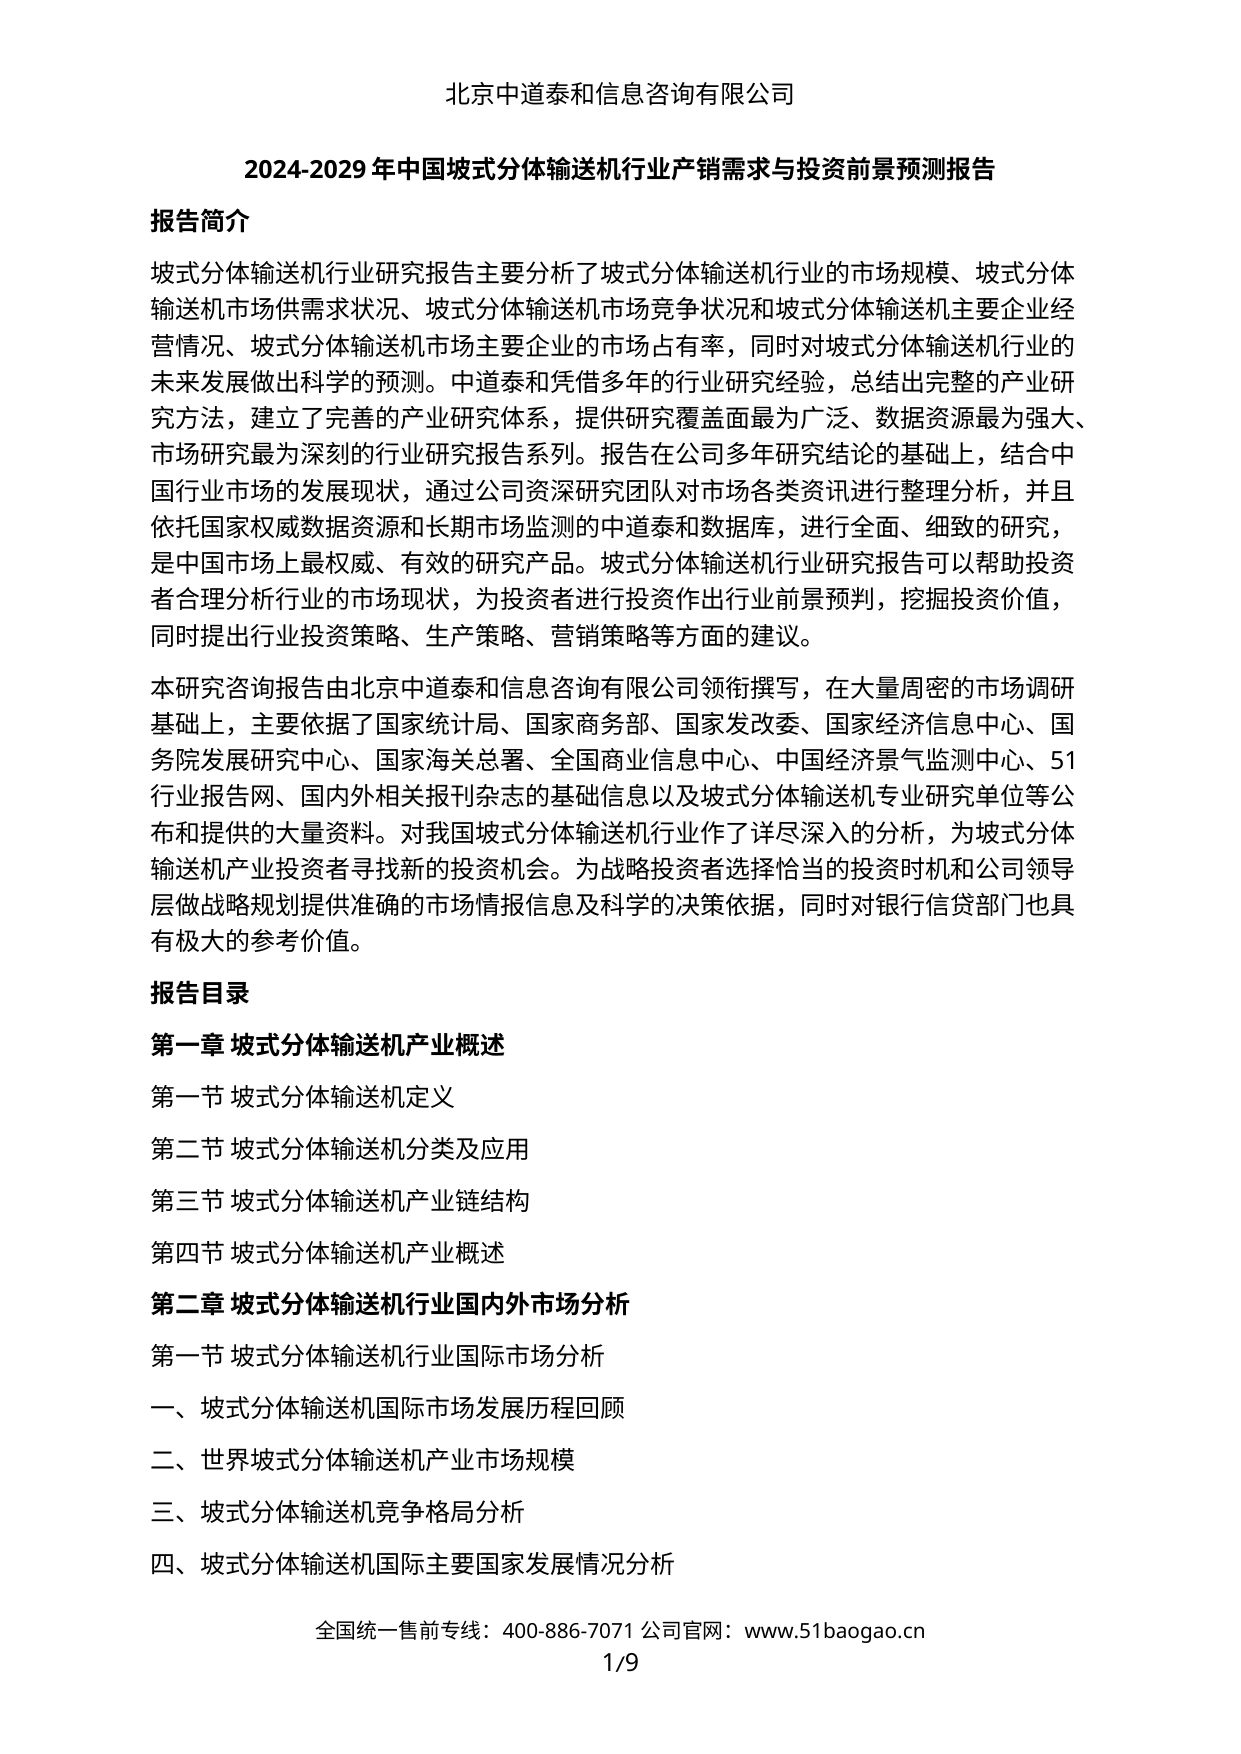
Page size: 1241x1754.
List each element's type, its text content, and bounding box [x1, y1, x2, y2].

text 第二节 坡式分体输送机分类及应用 [150, 1129, 1090, 1166]
text 报告目录 [150, 974, 1090, 1010]
text 本研究咨询报告由北京中道泰和信息咨询有限公司领衔撰写，在大量周密的市场调研基础上，主要依据了国家统计局、国家商务部、国家发改委、国家经济信息中心、国务院发展研究中心、国家海关总署、全国商业信息中心、中国经济景气监测中心、51行业报告网、国内外相关报刊杂志的基础信息以及坡式分体输送机专业研究单位等公布和提供的大量资料。对我国坡式分体输送机行业作了详尽深入的分析，为坡式分体输送机产业投资者寻找新的投资机会。为战略投资者选择恰当的投资时机和公司领导层做战略规划提供准确的市场情报信息及科学的决策依据，同时对银行信贷部门也具有极大的参考价值。 [150, 668, 1090, 958]
text 第四节 坡式分体输送机产业概述 [150, 1233, 1090, 1269]
text 四、坡式分体输送机国际主要国家发展情况分析 [150, 1544, 1090, 1581]
text 第三节 坡式分体输送机产业链结构 [150, 1181, 1090, 1217]
text 二、世界坡式分体输送机产业市场规模 [150, 1441, 1090, 1477]
text 三、坡式分体输送机竞争格局分析 [150, 1492, 1090, 1529]
text 坡式分体输送机行业研究报告主要分析了坡式分体输送机行业的市场规模、坡式分体输送机市场供需求状况、坡式分体输送机市场竞争状况和坡式分体输送机主要企业经营情况、坡式分体输送机市场主要企业的市场占有率，同时对坡式分体输送机行业的未来发展做出科学的预测。中道泰和凭借多年的行业研究经验，总结出完整的产业研究方法，建立了完善的产业研究体系，提供研究覆盖面最为广泛、数据资源最为强大、市场研究最为深刻的行业研究报告系列。报告在公司多年研究结论的基础上，结合中国行业市场的发展现状，通过公司资深研究团队对市场各类资讯进行整理分析，并且依托国家权威数据资源和长期市场监测的中道泰和数据库，进行全面、细致的研究，是中国市场上最权威、有效的研究产品。坡式分体输送机行业研究报告可以帮助投资者合理分析行业的市场现状，为投资者进行投资作出行业前景预判，挖掘投资价值，同时提出行业投资策略、生产策略、营销策略等方面的建议。 [150, 254, 1090, 652]
text 第二章 坡式分体输送机行业国内外市场分析 [150, 1285, 1090, 1321]
text 第一节 坡式分体输送机定义 [150, 1077, 1090, 1114]
text 第一章 坡式分体输送机产业概述 [150, 1026, 1090, 1062]
text 报告简介 [150, 202, 1090, 238]
text 第一节 坡式分体输送机行业国际市场分析 [150, 1337, 1090, 1373]
text 一、坡式分体输送机国际市场发展历程回顾 [150, 1389, 1090, 1425]
text 2024-2029年中国坡式分体输送机行业产销需求与投资前景预测报告 [150, 150, 1090, 186]
